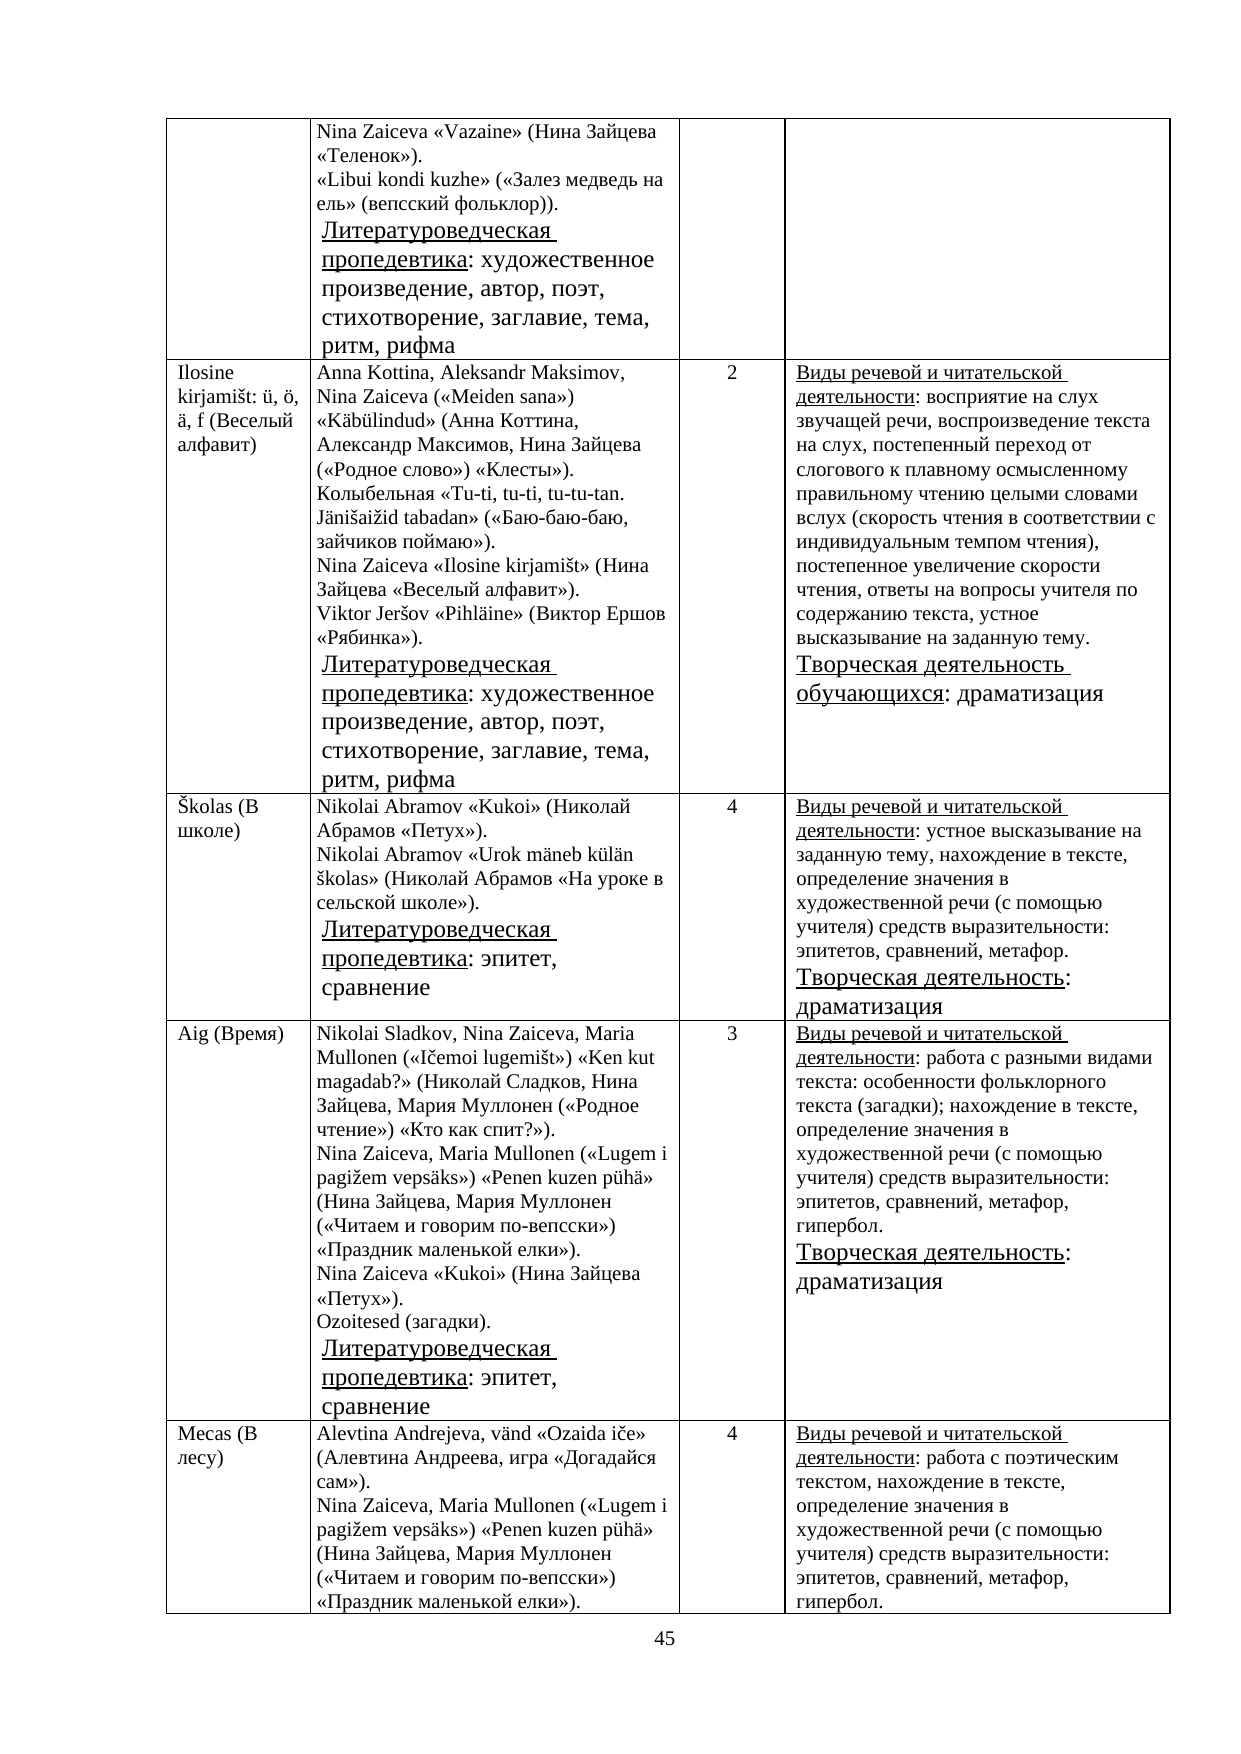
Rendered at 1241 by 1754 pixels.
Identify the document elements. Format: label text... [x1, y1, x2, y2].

table_cell 2 [680, 119, 784, 359]
table_cell 2 [680, 360, 784, 793]
table_cell 3 [680, 1021, 784, 1420]
table_cell Anna Kottina, Aleksandr Maksimov, Nina Zaiceva («Meiden sana») «Käbülindud» (Анна Коттина, Александр Максимов, Нина Зайцева («Родное слово») «Клесты»). Колыбельная «Tu-ti, tu-ti, tu-tu-tan. Jänišaižid tabadan» («Баю-баю-баю, зайчиков поймаю»). Nina Zaiceva «Ilosine kirjamišt» (Нина Зайцева «Веселый алфавит»). Viktor Jeršov «Pihläine» (Виктор Ершов «Рябинка»). Литературоведческая пропедевтика: художественное произведение, автор, поэт, стихотворение, заглавие, тема, ритм, рифма [311, 360, 679, 793]
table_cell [786, 1421, 1169, 1613]
table_cell Nikolai Sladkov, Nina Zaiceva, Maria Mullonen («Ičemoi lugemišt») «Ken kut magadab?» (Николай Сладков, Нина Зайцева, Мария Муллонен («Родное чтение») «Кто как спит?»). Nina Zaiceva, Maria Mullonen («Lugem i pagižem vepsäks») «Penen kuzen pühä» (Нина Зайцева, Мария Муллонен («Читаем и говорим по-вепсски») «Праздник маленькой елки»). Nina Zaiceva «Kukoi» (Нина Зайцева «Петух»). Ozoitesed (загадки). Литературоведческая пропедевтика: эпитет, сравнение [311, 1021, 679, 1420]
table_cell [311, 119, 679, 359]
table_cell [786, 119, 1169, 359]
table_cell Aig (Время) [167, 1021, 310, 1420]
table_cell Nikolai Abramov «Kukoi» (Николай Абрамов «Петух»). Nikolai Abramov «Urok mäneb külän školas» (Николай Абрамов «На уроке в сельской школе»). Литературоведческая пропедевтика: эпитет, сравнение [311, 794, 679, 1020]
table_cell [167, 119, 310, 359]
table_cell Mecas (В лесу) [167, 1421, 310, 1613]
table_cell Виды речевой и читательской деятельности: восприятие на слух звучащей речи, воспроизведение текста на слух, постепенный переход от слогового к плавному осмысленному правильному чтению целыми словами вслух (скорость чтения в соответствии с индивидуальным темпом чтения), постепенное увеличение скорости чтения, ответы на вопросы учителя по содержанию текста, устное высказывание на заданную тему. Творческая деятельность обучающихся: драматизация [786, 360, 1169, 793]
table_cell Виды речевой и читательской деятельности: работа с разными видами текста: особенности фольклорного текста (загадки); нахождение в тексте, определение значения в художественной речи (с помощью учителя) средств выразительности: эпитетов, сравнений, метафор, гипербол. Творческая деятельность: драматизация [786, 1021, 1169, 1420]
table_cell 4 [680, 1421, 784, 1613]
table_cell Виды речевой и читательской деятельности: устное высказывание на заданную тему, нахождение в тексте, определение значения в художественной речи (с помощью учителя) средств выразительности: эпитетов, сравнений, метафор. Творческая деятельность: драматизация [786, 794, 1169, 1020]
table_cell Ilosine kirjamišt: ü, ö, ä, f (Веселый алфавит) [167, 360, 310, 793]
table_cell 4 [680, 794, 784, 1020]
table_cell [311, 1421, 679, 1613]
table_cell Školas (В школе) [167, 794, 310, 1020]
